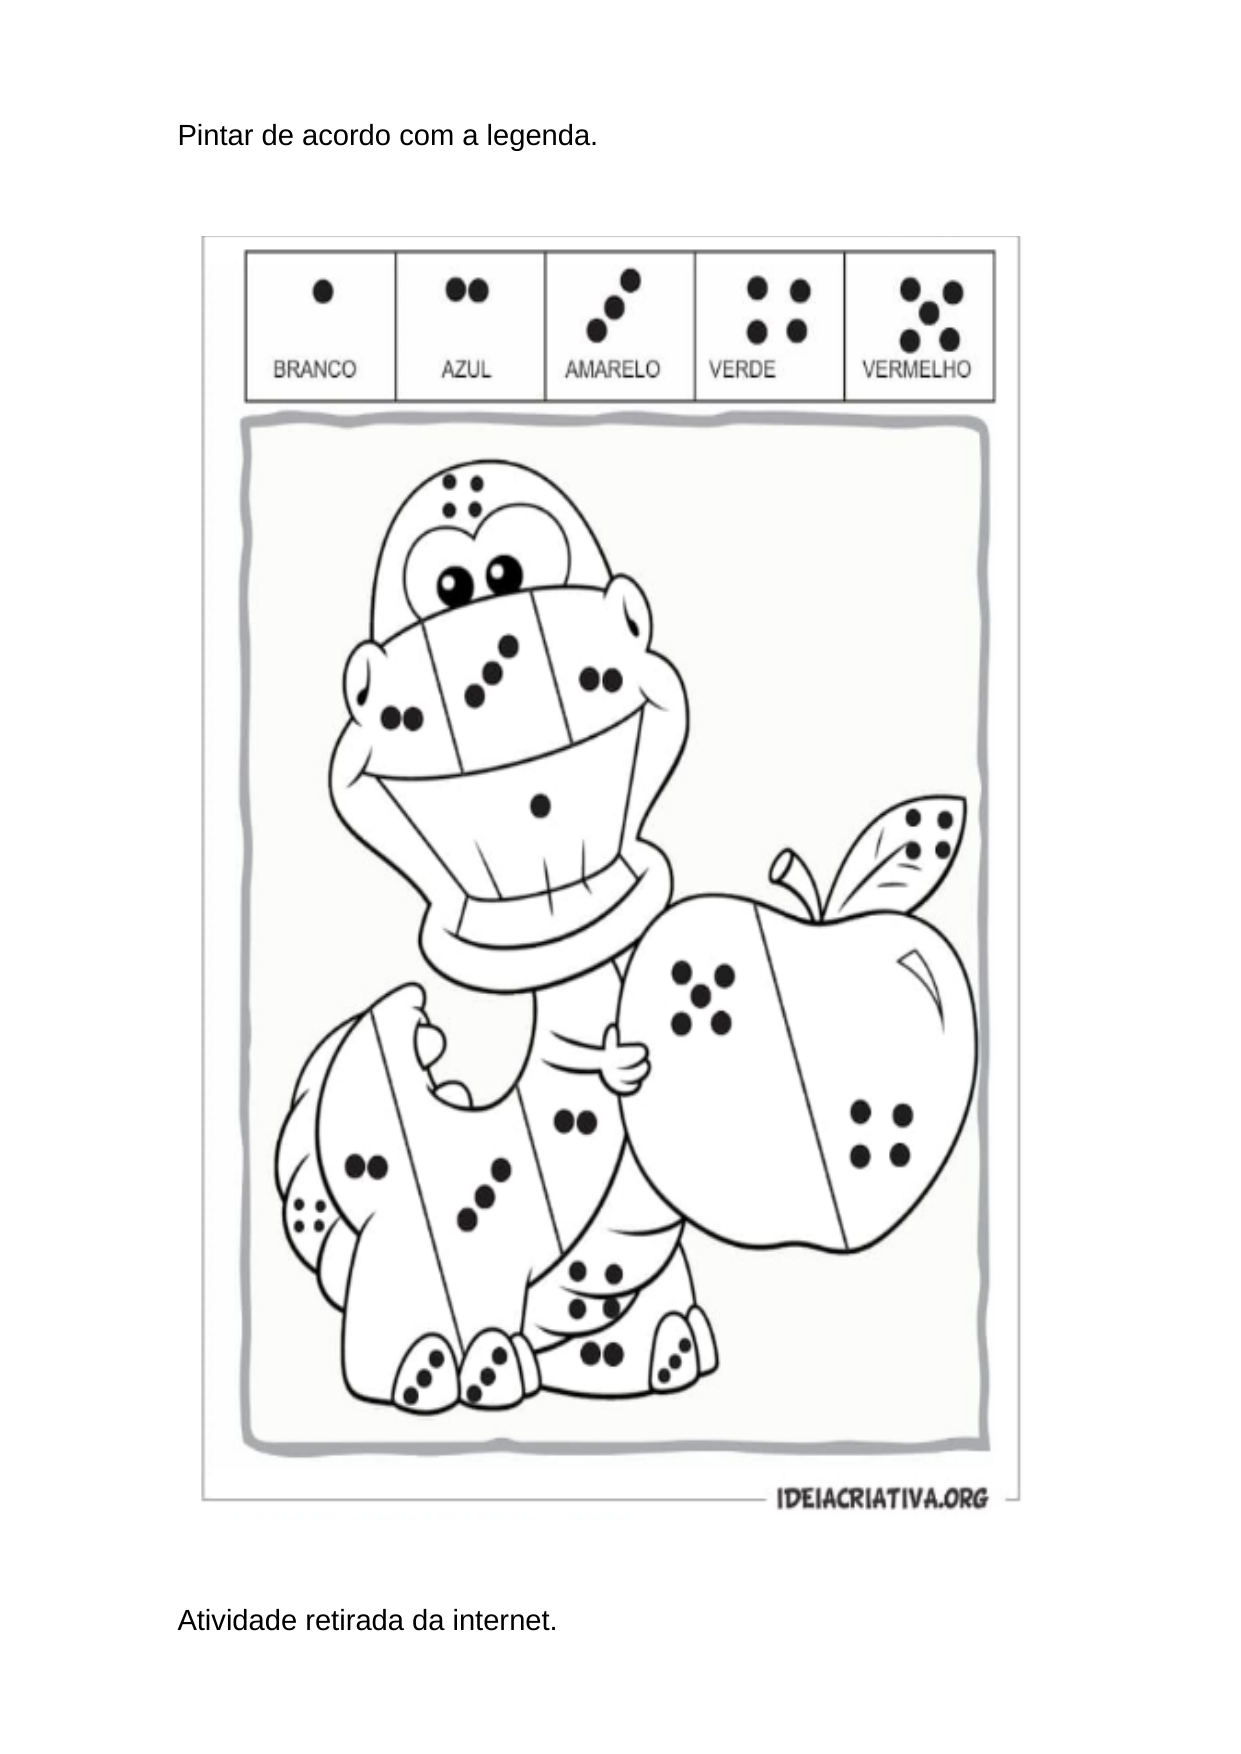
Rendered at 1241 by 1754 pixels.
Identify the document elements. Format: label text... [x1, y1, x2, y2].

text Atividade retirada da internet. [177, 1603, 1181, 1636]
text Pintar de acordo com a legenda. [177, 118, 1181, 152]
picture [200, 236, 1026, 1521]
